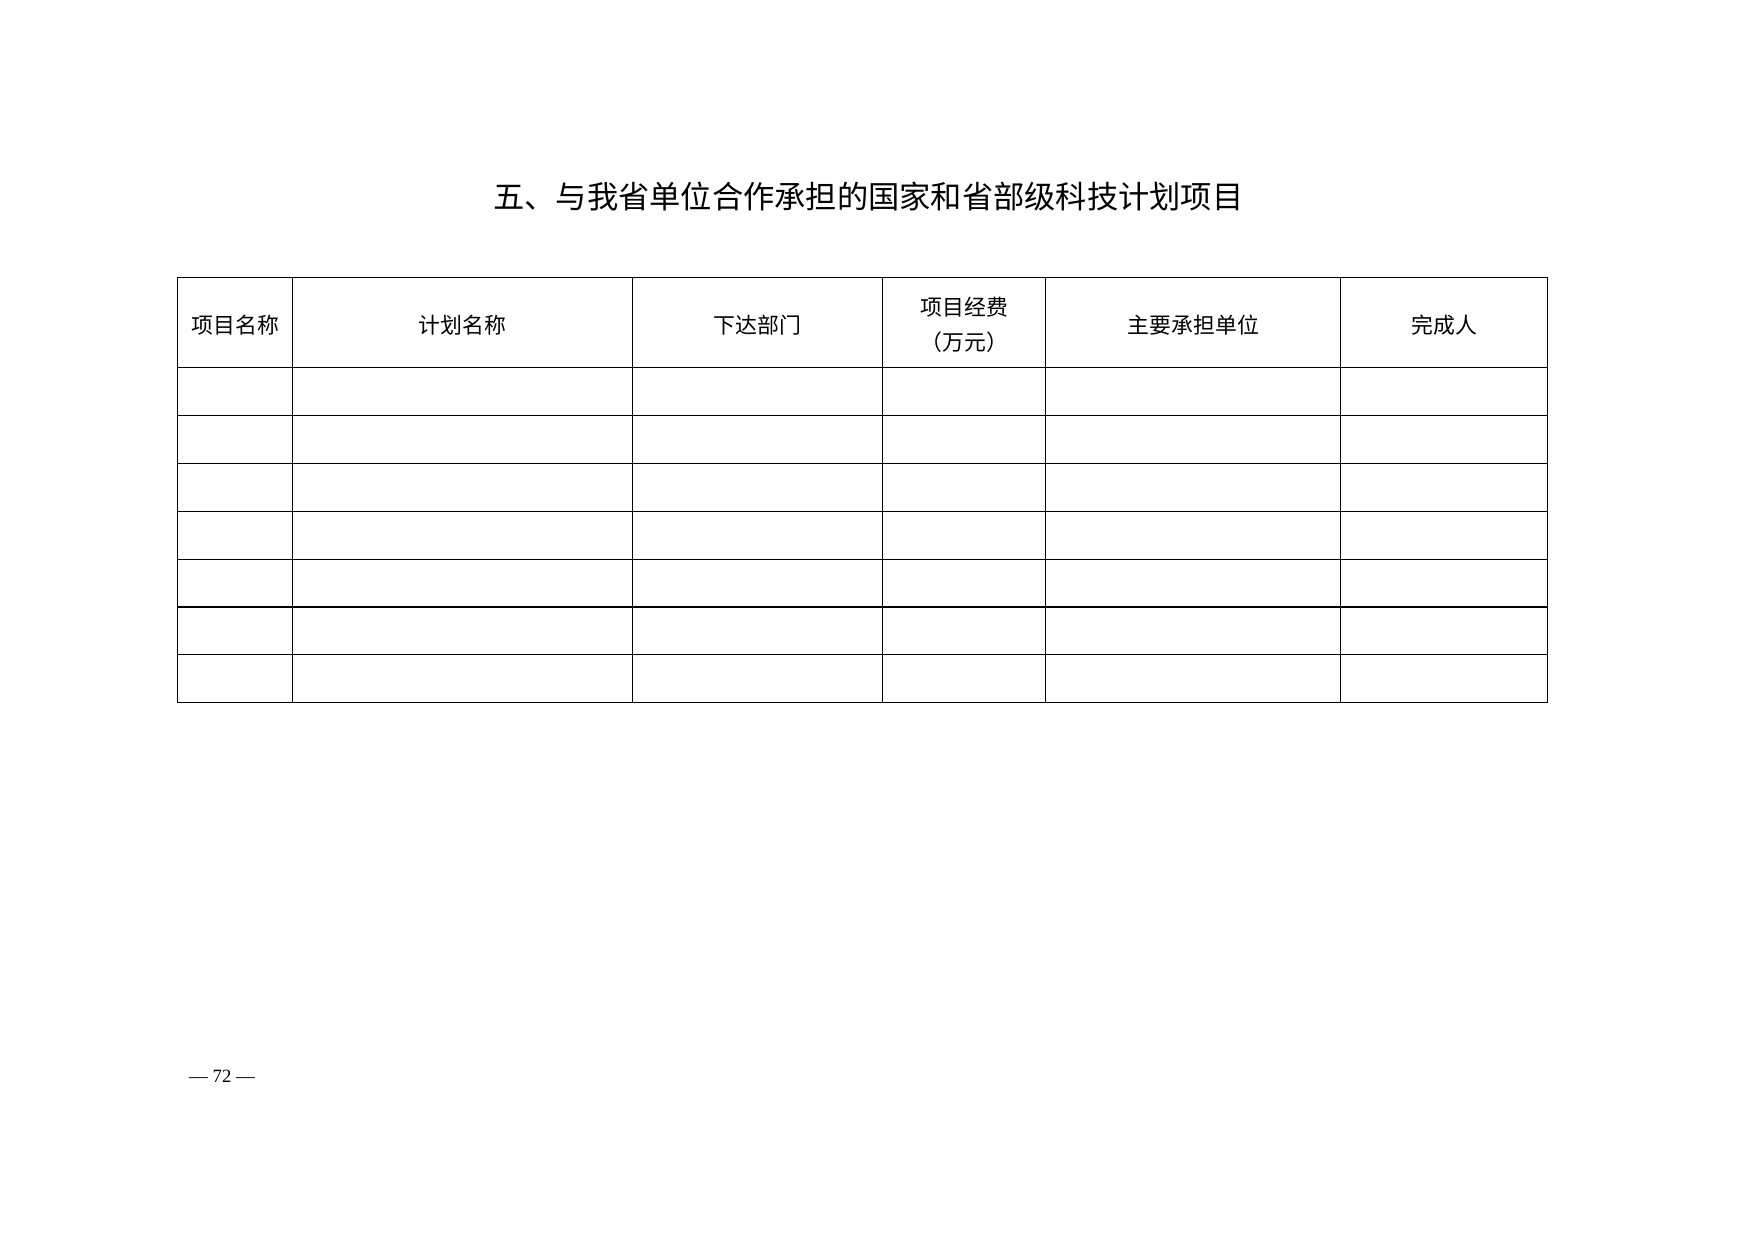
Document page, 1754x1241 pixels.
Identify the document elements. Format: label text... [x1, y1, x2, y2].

table_cell [293, 655, 632, 702]
table_cell [178, 464, 292, 511]
table_cell [633, 608, 882, 654]
table_cell [178, 608, 292, 654]
table_header 项目名称 [178, 278, 292, 367]
table_cell [293, 368, 632, 415]
table_cell [1046, 608, 1340, 654]
table_cell [1341, 368, 1547, 415]
table_cell [1046, 464, 1340, 511]
table_cell [633, 655, 882, 702]
table_cell [178, 416, 292, 463]
table_cell [178, 655, 292, 702]
table_cell [633, 368, 882, 415]
table_cell [633, 416, 882, 463]
table_cell [883, 608, 1045, 654]
table_cell [633, 464, 882, 511]
table_cell [1341, 608, 1547, 654]
table_cell [883, 512, 1045, 558]
table_cell [1341, 512, 1547, 558]
table_cell [293, 560, 632, 606]
table_cell [883, 560, 1045, 606]
table_header 计划名称 [293, 278, 632, 367]
table_cell [1341, 655, 1547, 702]
table_cell [1046, 512, 1340, 558]
table_cell [1046, 416, 1340, 463]
table_cell [883, 464, 1045, 511]
table_cell [178, 368, 292, 415]
table_cell [1046, 560, 1340, 606]
text 五、与我省单位合作承担的国家和省部级科技计划项目 [189, 159, 1547, 221]
table_cell [178, 560, 292, 606]
table_cell [1341, 416, 1547, 463]
table_cell [293, 416, 632, 463]
table_header 主要承担单位 [1046, 278, 1340, 367]
table_cell [293, 464, 632, 511]
table_cell [883, 655, 1045, 702]
table_cell [633, 512, 882, 558]
table_cell [178, 512, 292, 558]
table_header 完成人 [1341, 278, 1547, 367]
table_cell [1046, 655, 1340, 702]
table_header 项目经费 （万元） [883, 278, 1045, 367]
table_cell [633, 560, 882, 606]
table_cell [293, 512, 632, 558]
table_cell [883, 368, 1045, 415]
table_cell [883, 416, 1045, 463]
table_cell [1341, 464, 1547, 511]
table_cell [1046, 368, 1340, 415]
table_header 下达部门 [633, 278, 882, 367]
table_cell [1341, 560, 1547, 606]
table_cell [293, 608, 632, 654]
